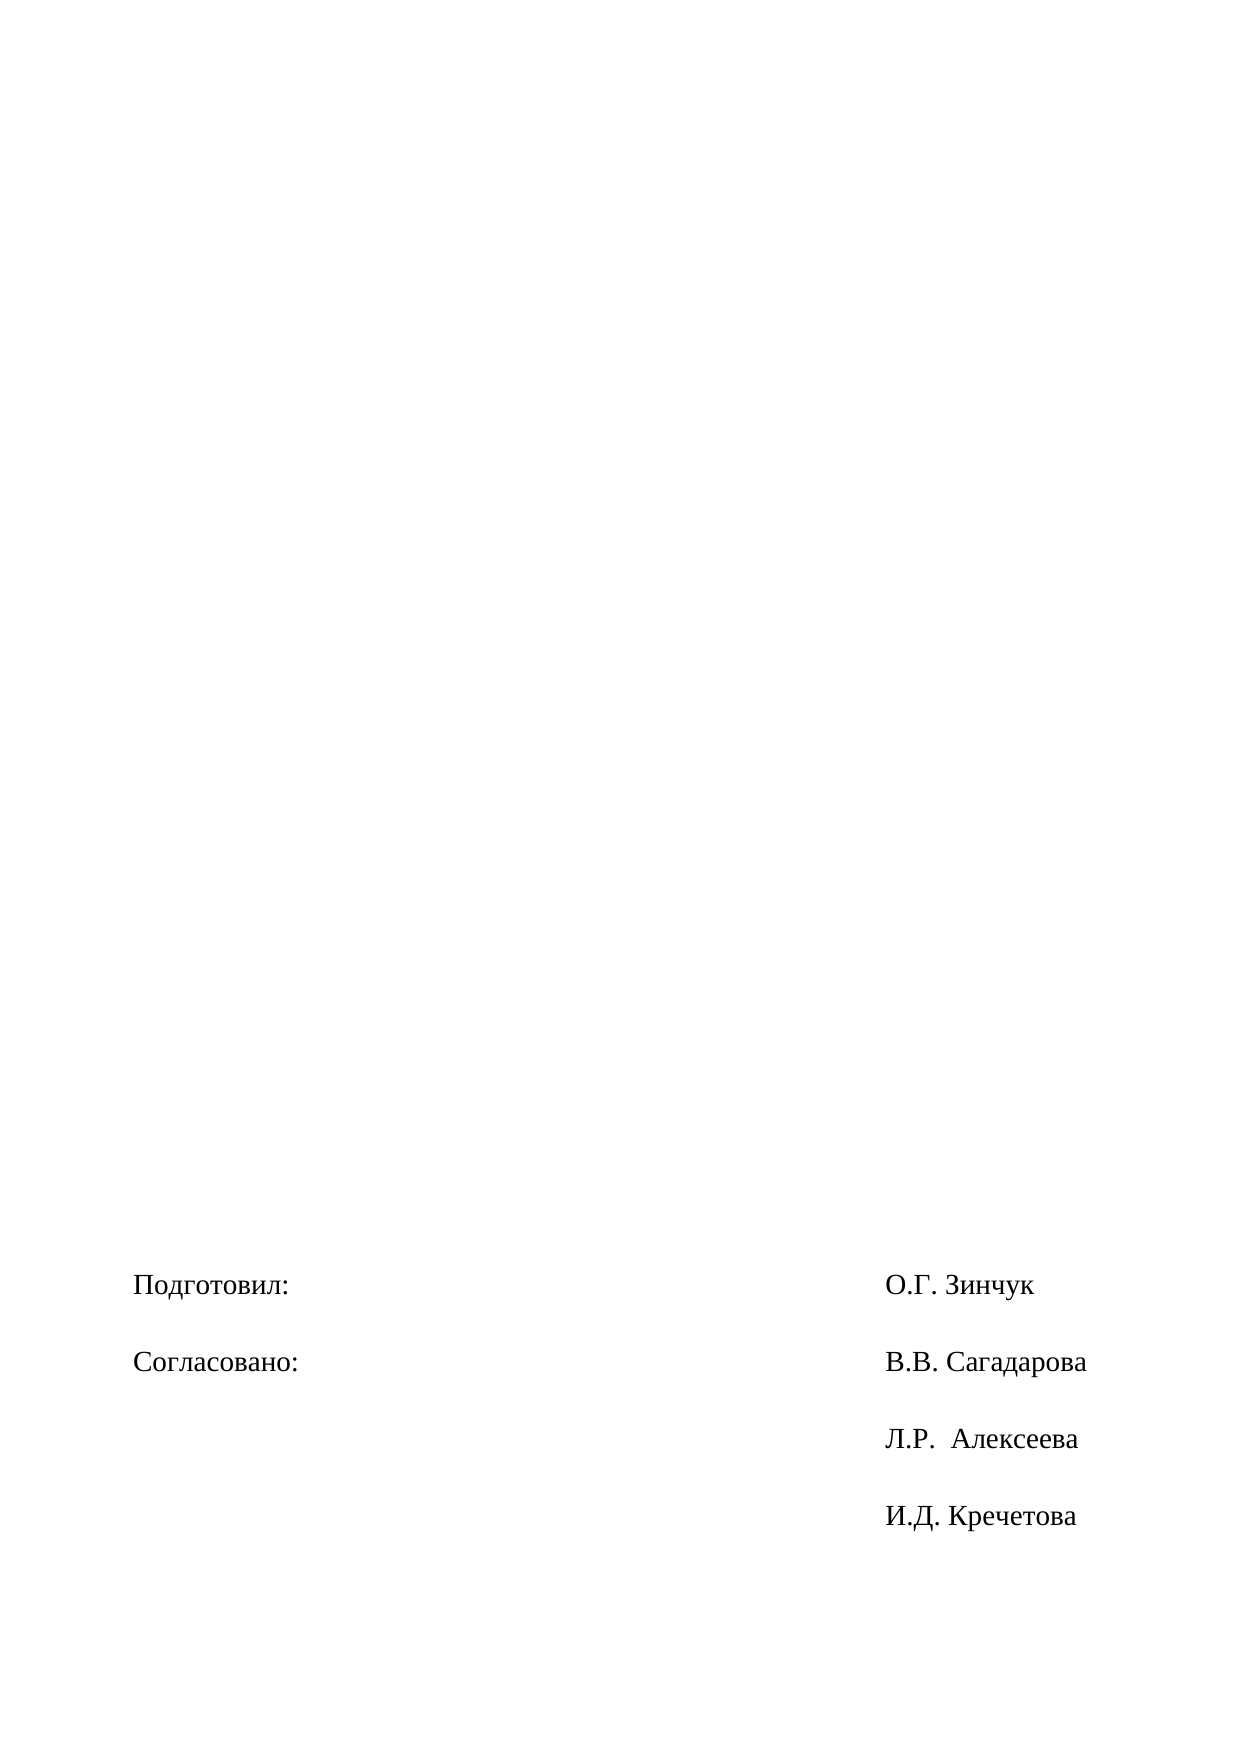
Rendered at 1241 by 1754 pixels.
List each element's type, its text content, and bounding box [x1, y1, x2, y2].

text И.Д. Кречетова [133, 1498, 1181, 1532]
text Согласовано: В.В. Сагадарова [133, 1344, 1181, 1378]
text Подготовил: О.Г. Зинчук [133, 1267, 1181, 1301]
text Л.Р. Алексеева [133, 1421, 1181, 1455]
